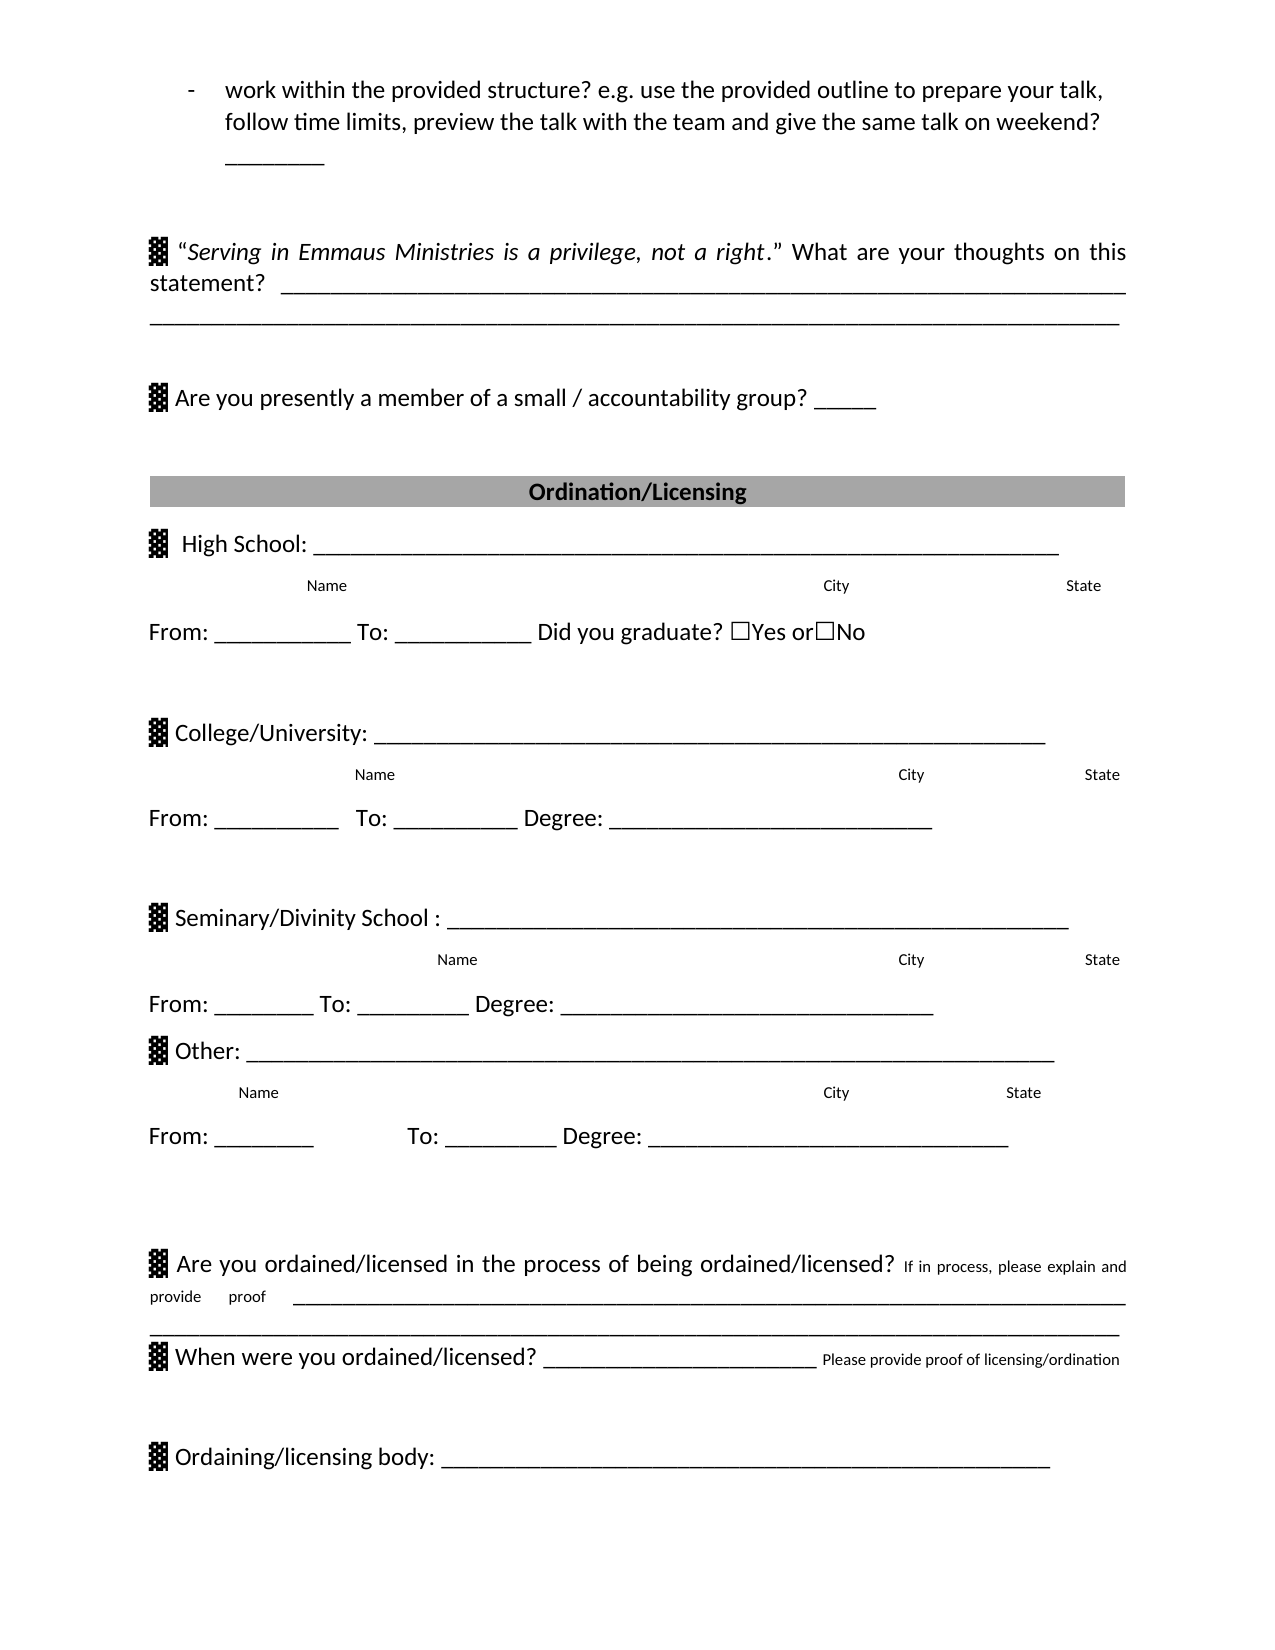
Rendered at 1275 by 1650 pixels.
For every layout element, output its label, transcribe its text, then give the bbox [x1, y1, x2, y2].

text ▓ Other: [148, 1035, 1126, 1065]
text ▓ Seminary/Divinity School : [148, 902, 1126, 933]
text ▓ “Serving in Emmaus Ministries is a privilege, not a right.” What are your thoughts on this statement? [148, 236, 1127, 329]
text ▓ College/University: [148, 717, 1126, 748]
text From: To: Degree: [148, 802, 1126, 833]
text ▓ High School: [148, 528, 1126, 559]
text From: To: Degree: [148, 988, 1126, 1018]
text ▓ Are you ordained/licensed in the process of being ordained/licensed? If in process, please explain and provide proof [148, 1248, 1127, 1340]
text Name City State [148, 764, 1126, 784]
text ▓ Ordaining/licensing body: [148, 1441, 1126, 1471]
text Name City State [150, 1082, 1126, 1102]
text ▓ Are you presently a member of a small / accountability group? [148, 382, 1126, 412]
text Name City State [150, 949, 1126, 969]
text ▓ When were you ordained/licensed? Please provide proof of licensing/ordination [148, 1341, 1126, 1371]
text From: To: Did you graduate? Yes orNo [148, 614, 1126, 648]
subtitle Ordination/Licensing [150, 476, 1125, 507]
text Name City State [148, 575, 1126, 596]
text From: To: Degree: [148, 1120, 1126, 1151]
list work within the provided structure? e.g. use the provided outline to prepare your talk, follow time limits, preview the talk with the team and give the same talk on weekend? [187, 74, 1126, 168]
